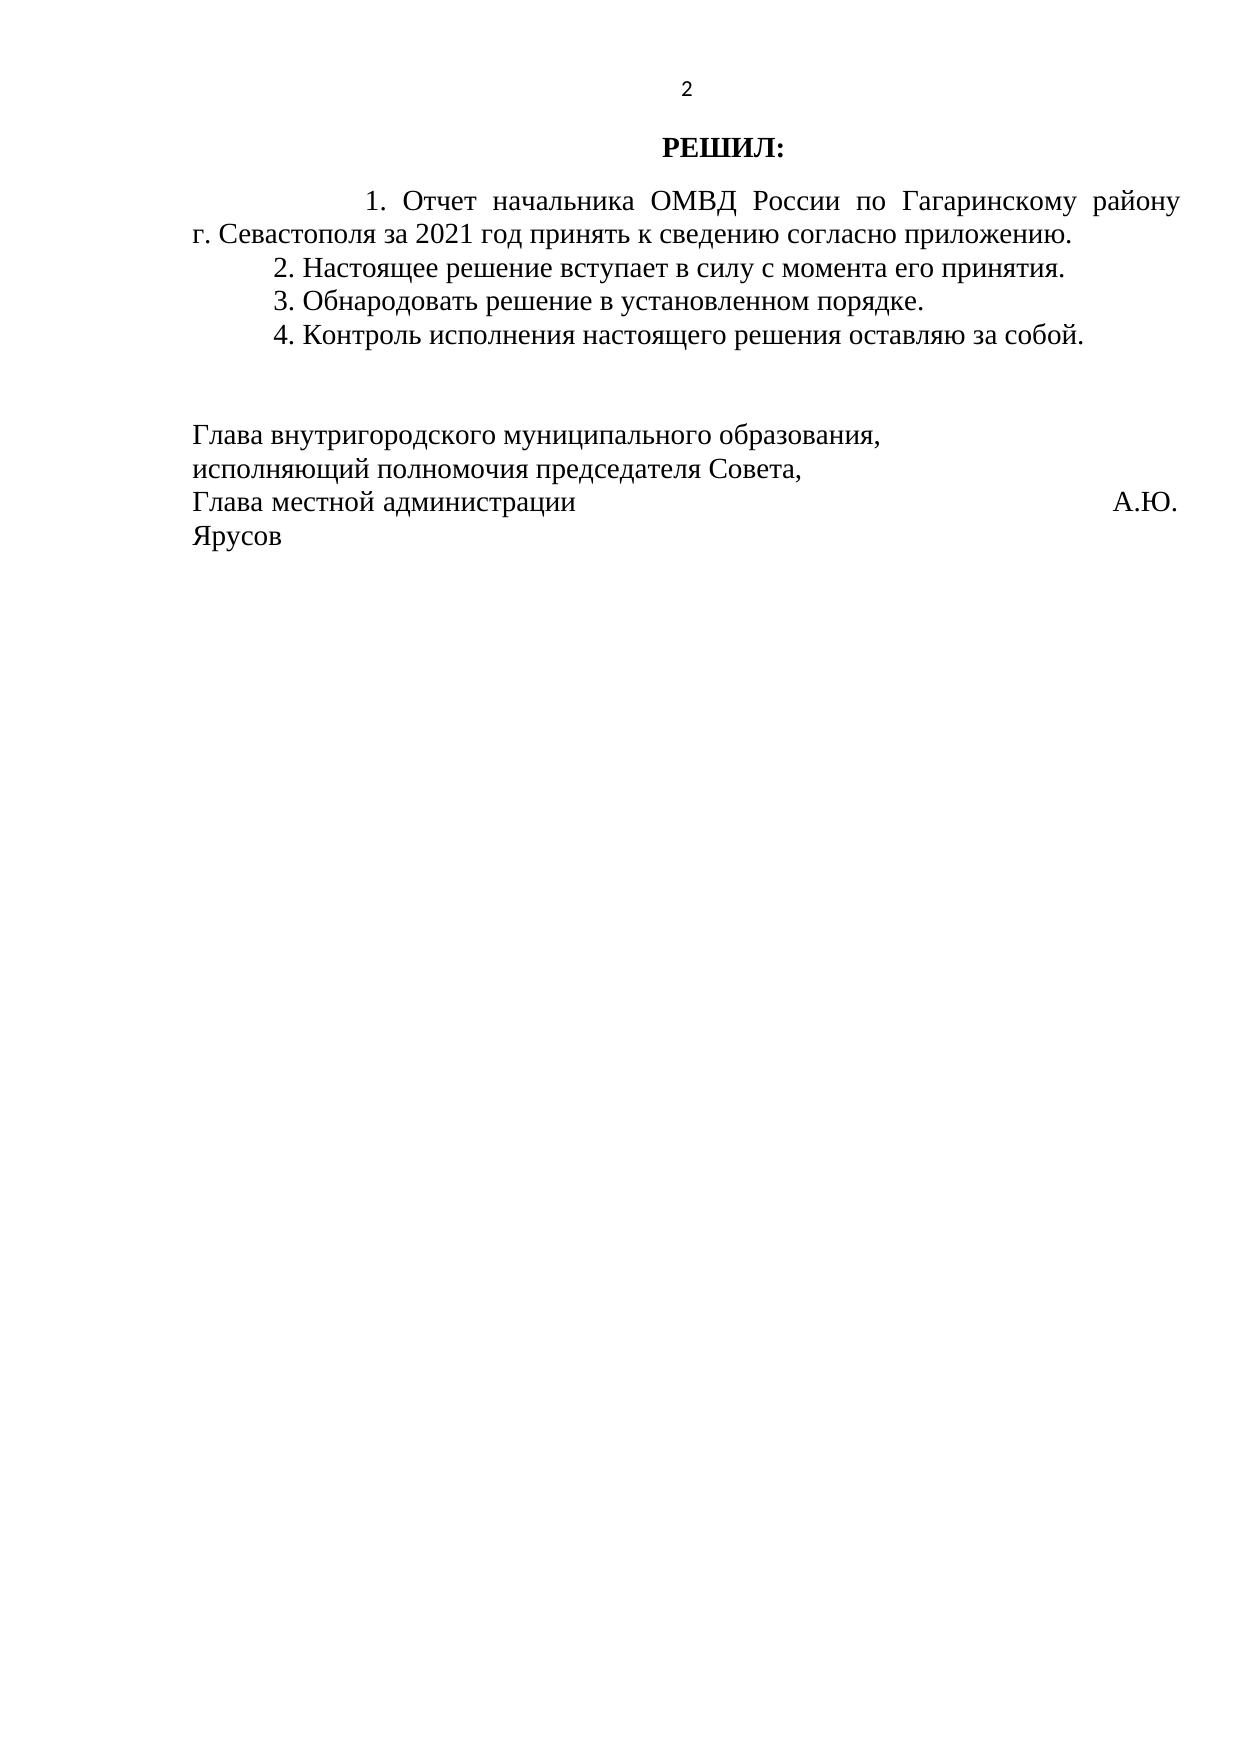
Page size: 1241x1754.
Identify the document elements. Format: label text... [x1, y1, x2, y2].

text 4. Контроль исполнения настоящего решения оставляю за собой. [192, 317, 1181, 350]
text 3. Обнародовать решение в установленном порядке. [192, 283, 1181, 317]
text Глава внутригородского муниципального образования, [192, 417, 1181, 451]
text 2. Настоящее решение вступает в силу с момента его принятия. [192, 250, 1181, 283]
text Глава местной администрации А.Ю. Ярусов [192, 484, 1181, 552]
text 1. Отчет начальника ОМВД России по Гагаринскому району г. Севастополя за 2021 год принять к сведению согласно приложению. [192, 183, 1181, 250]
text исполняющий полномочия председателя Совета, [192, 451, 1181, 484]
text РЕШИЛ: [192, 130, 1181, 163]
